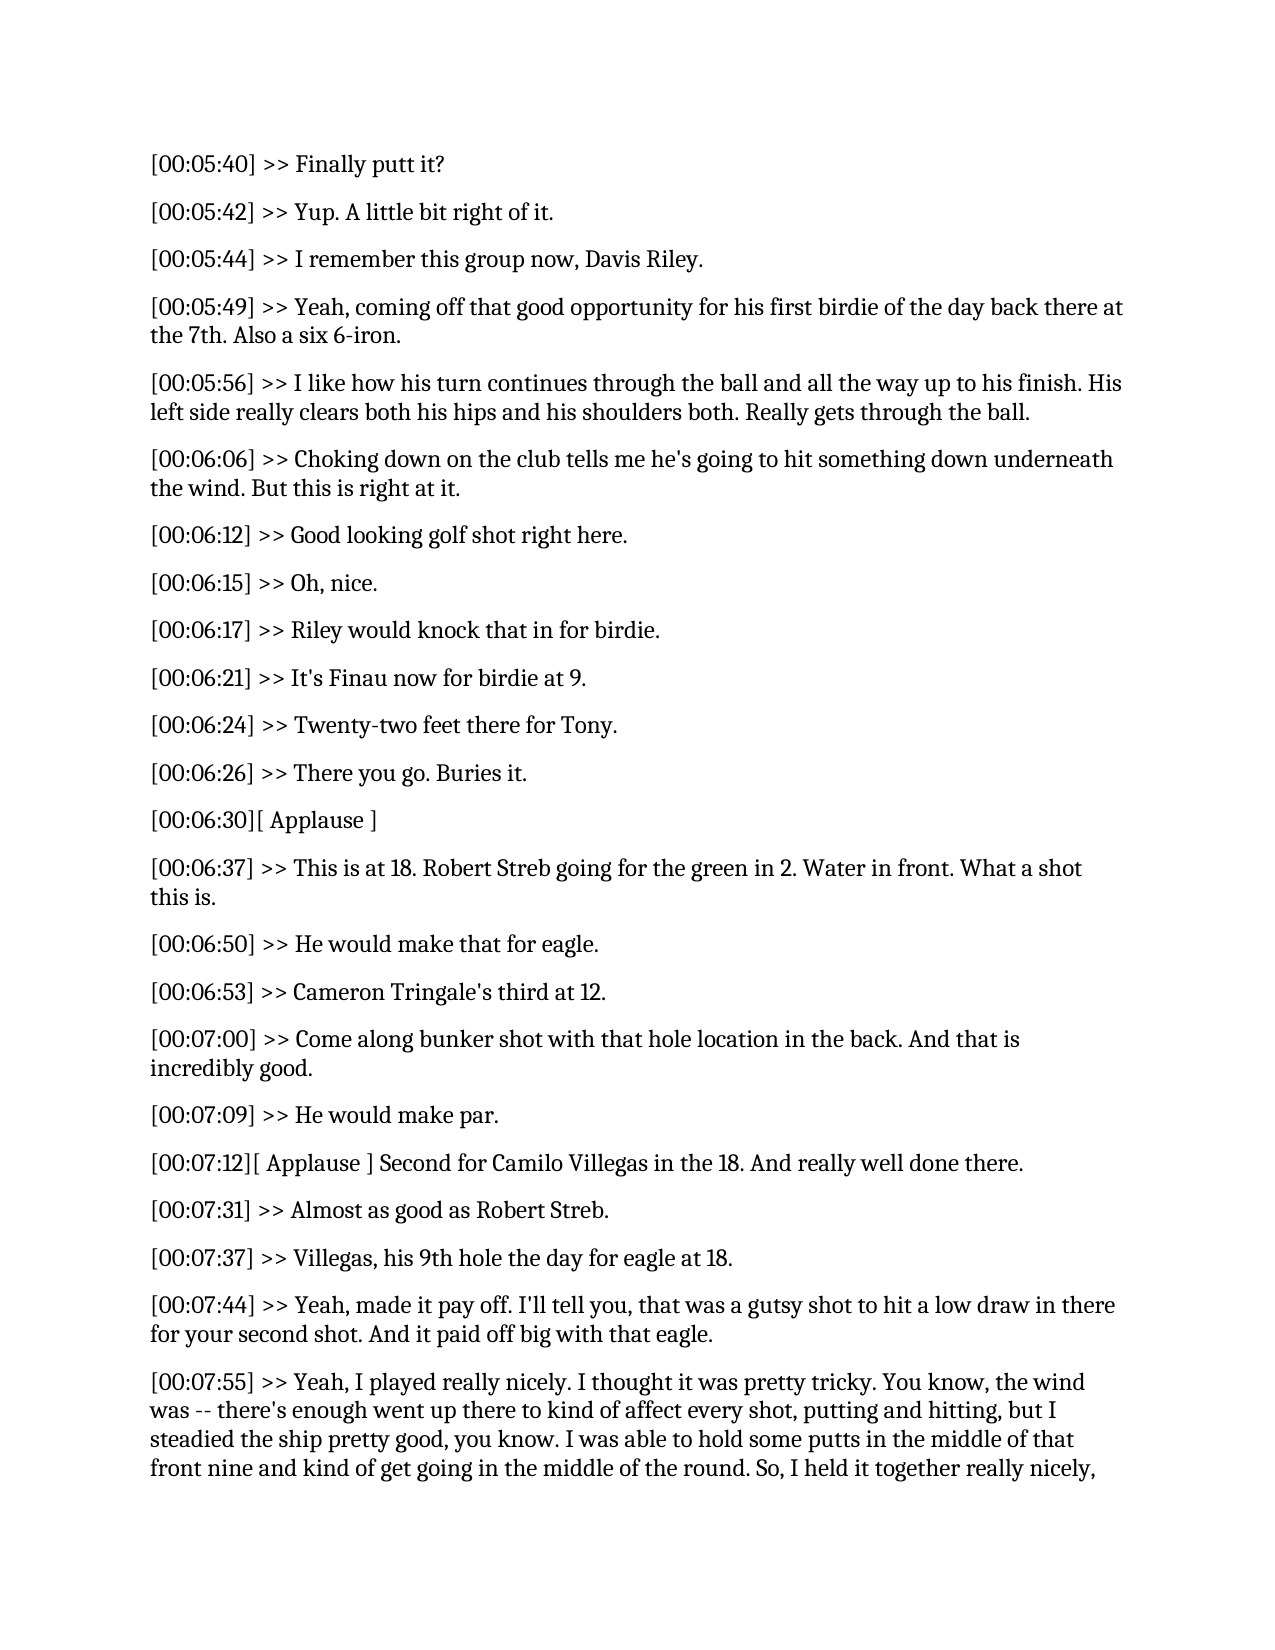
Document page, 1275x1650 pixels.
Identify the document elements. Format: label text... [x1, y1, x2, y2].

text [00:05:42] >> Yup. A little bit right of it. [150, 197, 1125, 226]
text [00:06:24] >> Twenty-two feet there for Tony. [150, 711, 1125, 740]
text [00:06:53] >> Cameron Tringale's third at 12. [150, 977, 1125, 1006]
text [00:06:26] >> There you go. Buries it. [150, 759, 1125, 787]
text [00:07:00] >> Come along bunker shot with that hole location in the back. And that is incredibly good. [150, 1025, 1125, 1082]
text [00:05:44] >> I remember this group now, Davis Riley. [150, 245, 1125, 274]
text [00:07:44] >> Yeah, made it pay off. I'll tell you, that was a gutsy shot to hit a low draw in there for your second shot. And it paid off big with that eagle. [150, 1291, 1125, 1349]
text [00:07:37] >> Villegas, his 9th hole the day for eagle at 18. [150, 1244, 1125, 1272]
text [00:06:15] >> Oh, nice. [150, 569, 1125, 597]
text [00:06:30][ Applause ] [150, 806, 1125, 835]
text [00:05:40] >> Finally putt it? [150, 150, 1125, 179]
text [00:07:12][ Applause ] Second for Camilo Villegas in the 18. And really well done there. [150, 1149, 1125, 1177]
text [00:05:49] >> Yeah, coming off that good opportunity for his first birdie of the day back there at the 7th. Also a six 6-iron. [150, 292, 1125, 350]
text [00:06:17] >> Riley would knock that in for birdie. [150, 616, 1125, 645]
text [00:06:50] >> He would make that for eagle. [150, 930, 1125, 959]
text [00:06:12] >> Good looking golf shot right here. [150, 521, 1125, 550]
text [00:07:31] >> Almost as good as Robert Streb. [150, 1196, 1125, 1225]
text [00:05:56] >> I like how his turn continues through the ball and all the way up to his finish. His left side really clears both his hips and his shoulders both. Really gets through the ball. [150, 369, 1125, 426]
text [00:06:37] >> This is at 18. Robert Streb going for the green in 2. Water in front. What a shot this is. [150, 854, 1125, 911]
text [150, 1367, 1125, 1482]
text [00:06:21] >> It's Finau now for birdie at 9. [150, 664, 1125, 692]
text [00:06:06] >> Choking down on the club tells me he's going to hit something down underneath the wind. But this is right at it. [150, 445, 1125, 502]
text [00:07:09] >> He would make par. [150, 1101, 1125, 1130]
